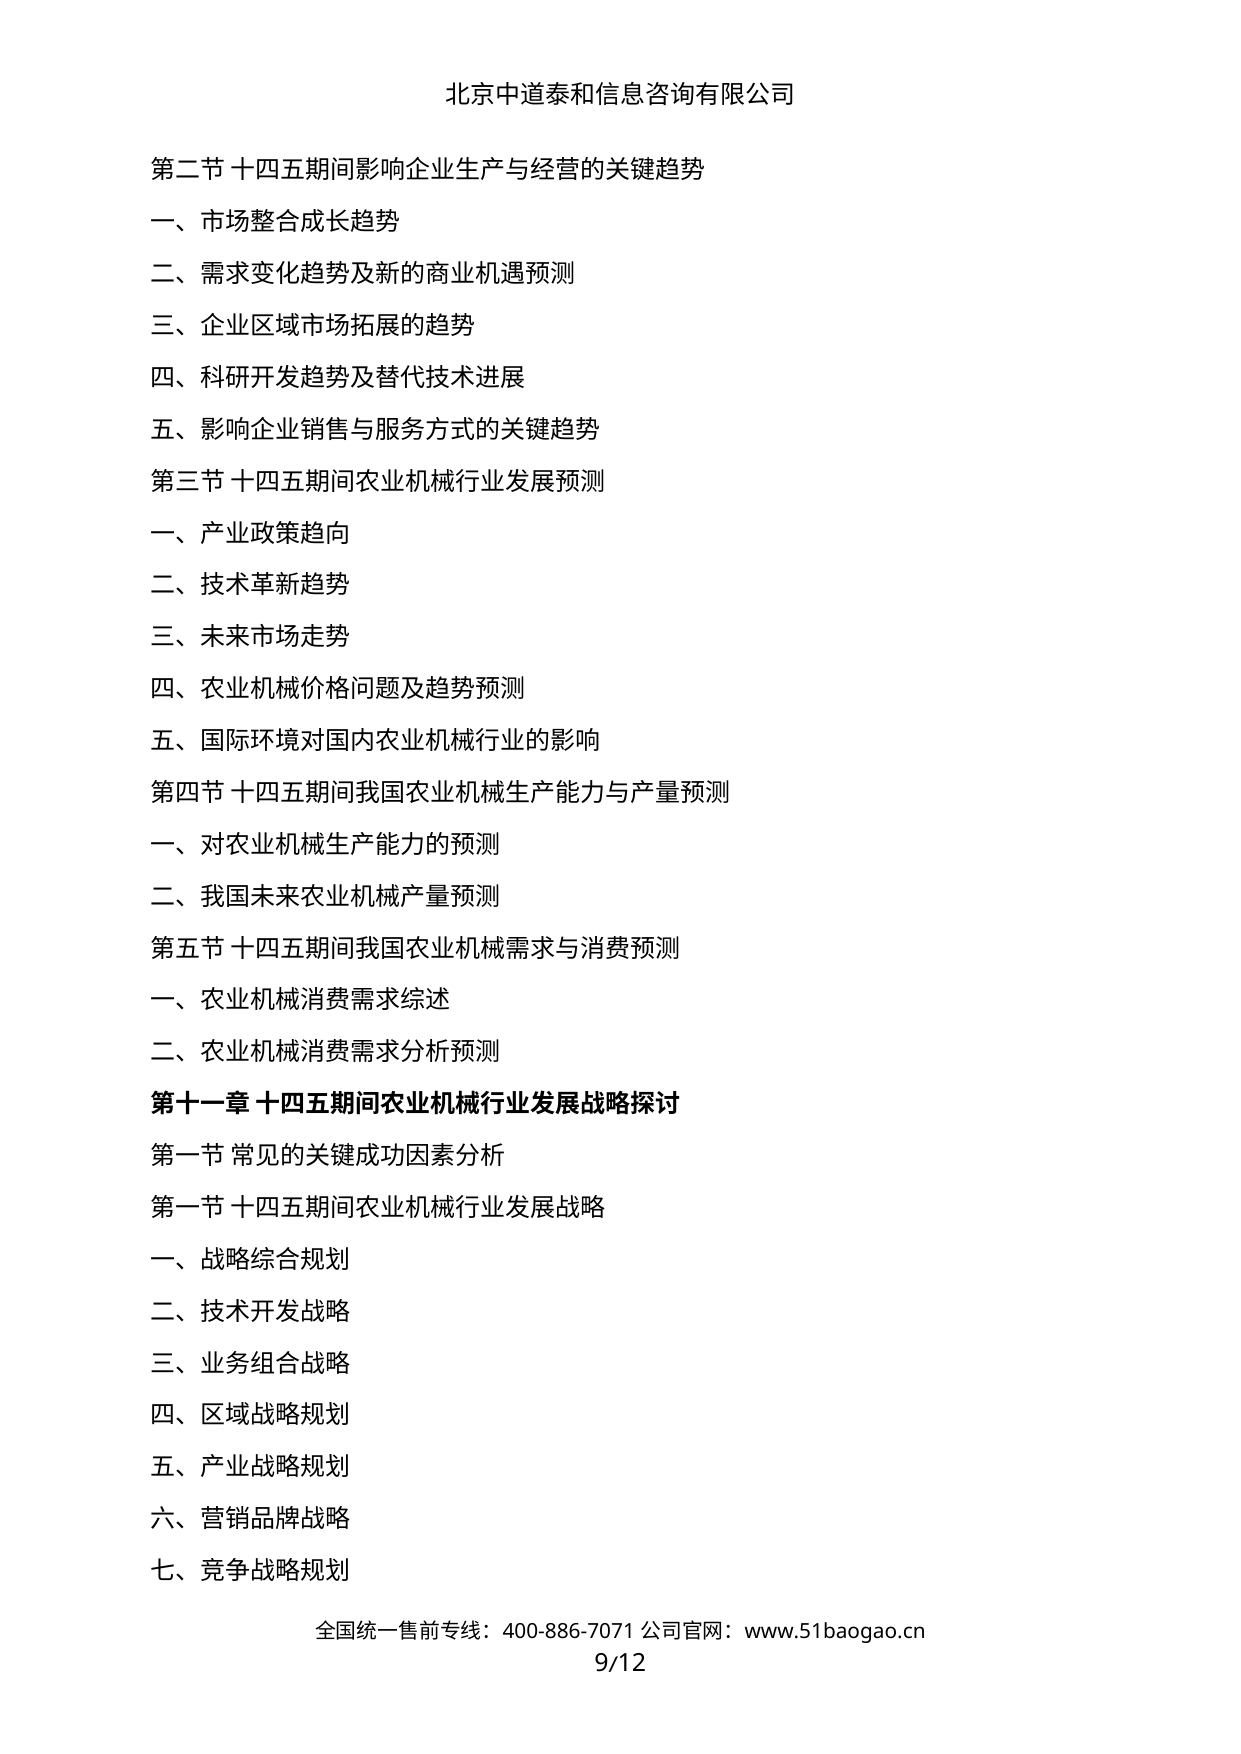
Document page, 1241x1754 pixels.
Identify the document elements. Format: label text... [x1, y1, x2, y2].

text 三、企业区域市场拓展的趋势 [150, 306, 1090, 342]
text 四、区域战略规划 [150, 1395, 1090, 1431]
text 一、对农业机械生产能力的预测 [150, 824, 1090, 861]
text 五、国际环境对国内农业机械行业的影响 [150, 721, 1090, 757]
text 一、战略综合规划 [150, 1239, 1090, 1276]
text 一、农业机械消费需求综述 [150, 980, 1090, 1016]
text 第五节 十四五期间我国农业机械需求与消费预测 [150, 928, 1090, 964]
text 第一节 十四五期间农业机械行业发展战略 [150, 1187, 1090, 1224]
text 一、市场整合成长趋势 [150, 202, 1090, 238]
text 三、业务组合战略 [150, 1343, 1090, 1379]
text 第四节 十四五期间我国农业机械生产能力与产量预测 [150, 772, 1090, 809]
text 二、需求变化趋势及新的商业机遇预测 [150, 254, 1090, 290]
text 五、产业战略规划 [150, 1447, 1090, 1483]
text 四、农业机械价格问题及趋势预测 [150, 669, 1090, 705]
text 一、产业政策趋向 [150, 513, 1090, 549]
text 第十一章 十四五期间农业机械行业发展战略探讨 [150, 1084, 1090, 1120]
text 二、我国未来农业机械产量预测 [150, 876, 1090, 912]
text 六、营销品牌战略 [150, 1499, 1090, 1535]
text 七、竞争战略规划 [150, 1551, 1090, 1587]
text 第二节 十四五期间影响企业生产与经营的关键趋势 [150, 150, 1090, 186]
text 二、技术开发战略 [150, 1291, 1090, 1327]
text 第一节 常见的关键成功因素分析 [150, 1136, 1090, 1172]
text 二、技术革新趋势 [150, 565, 1090, 601]
text 四、科研开发趋势及替代技术进展 [150, 357, 1090, 394]
text 三、未来市场走势 [150, 617, 1090, 653]
text 二、农业机械消费需求分析预测 [150, 1032, 1090, 1068]
text 五、影响企业销售与服务方式的关键趋势 [150, 409, 1090, 446]
text 第三节 十四五期间农业机械行业发展预测 [150, 461, 1090, 497]
